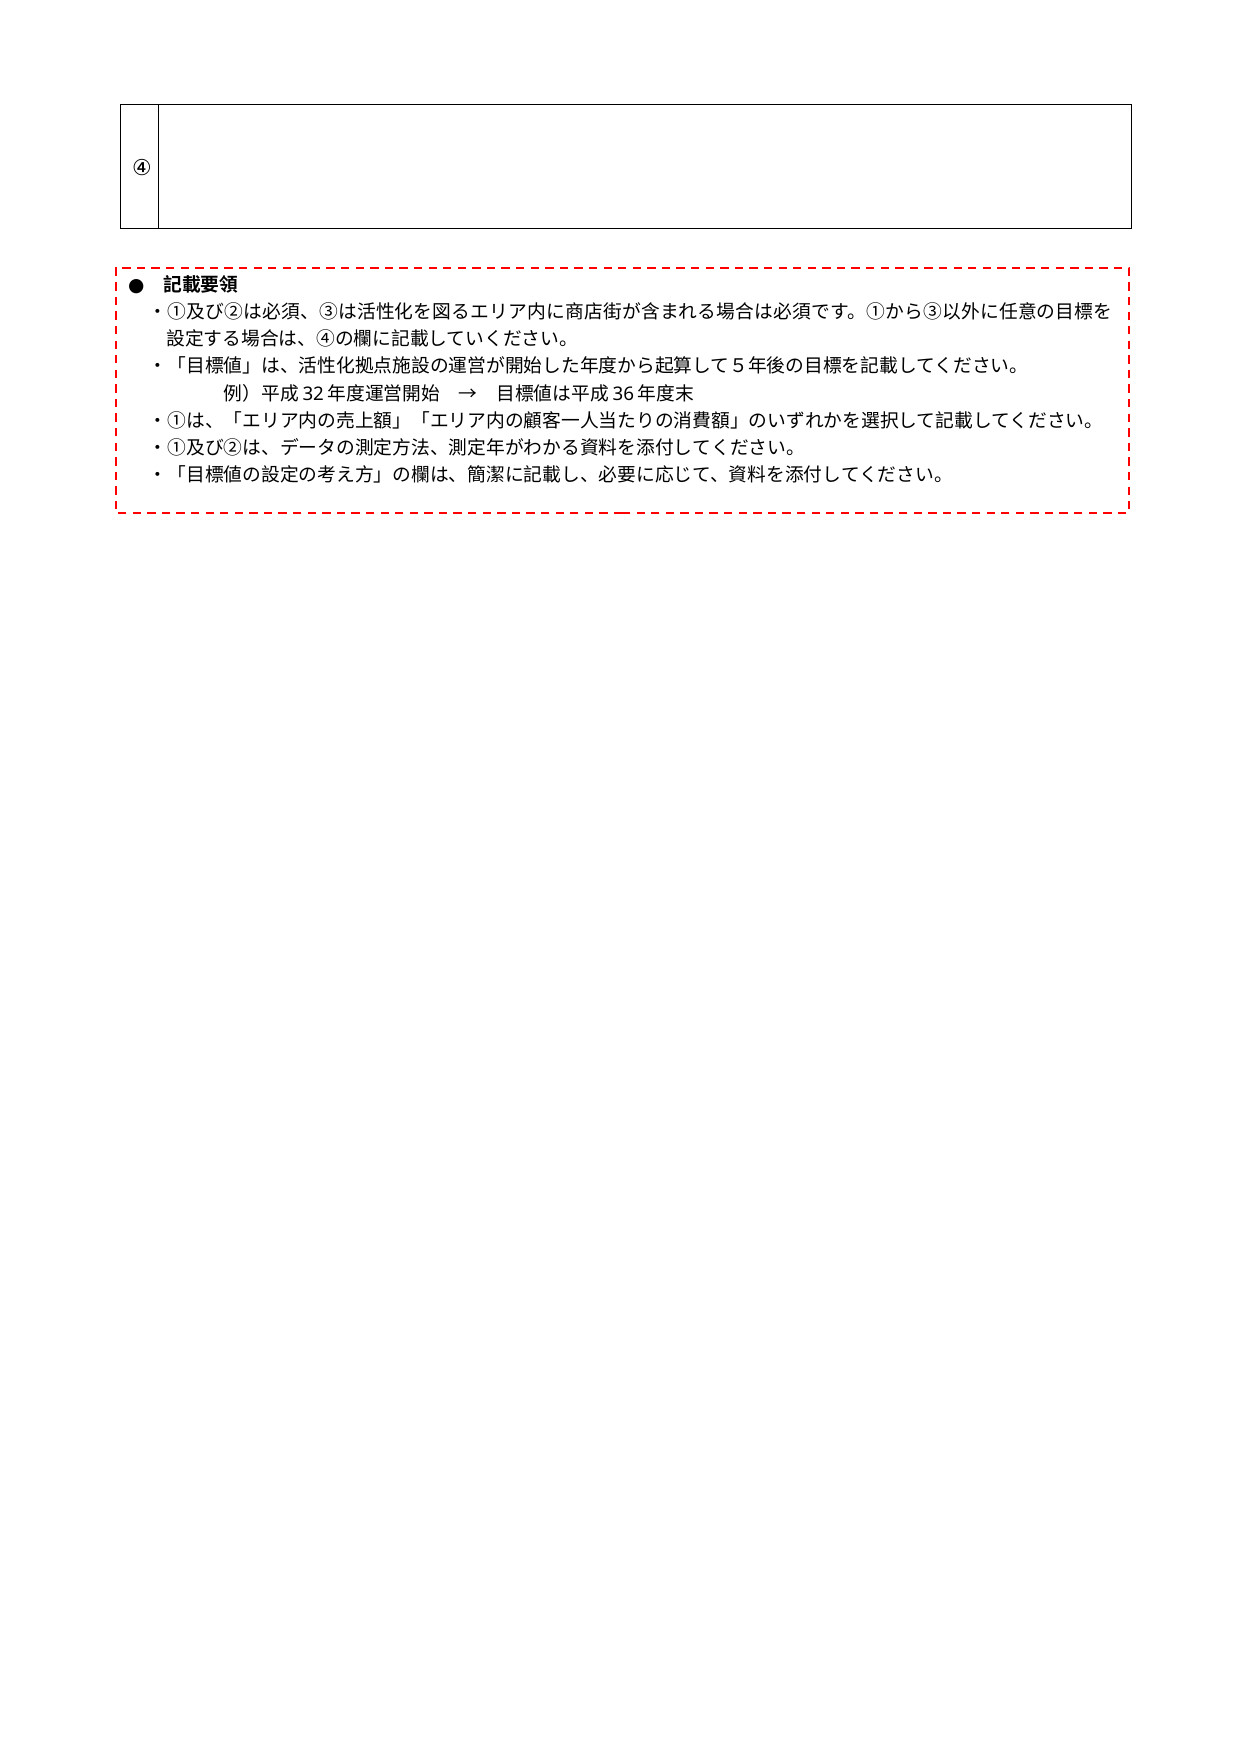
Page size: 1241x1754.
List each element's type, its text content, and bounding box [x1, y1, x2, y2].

table_cell [159, 105, 1131, 228]
table_cell ④ [121, 105, 158, 228]
